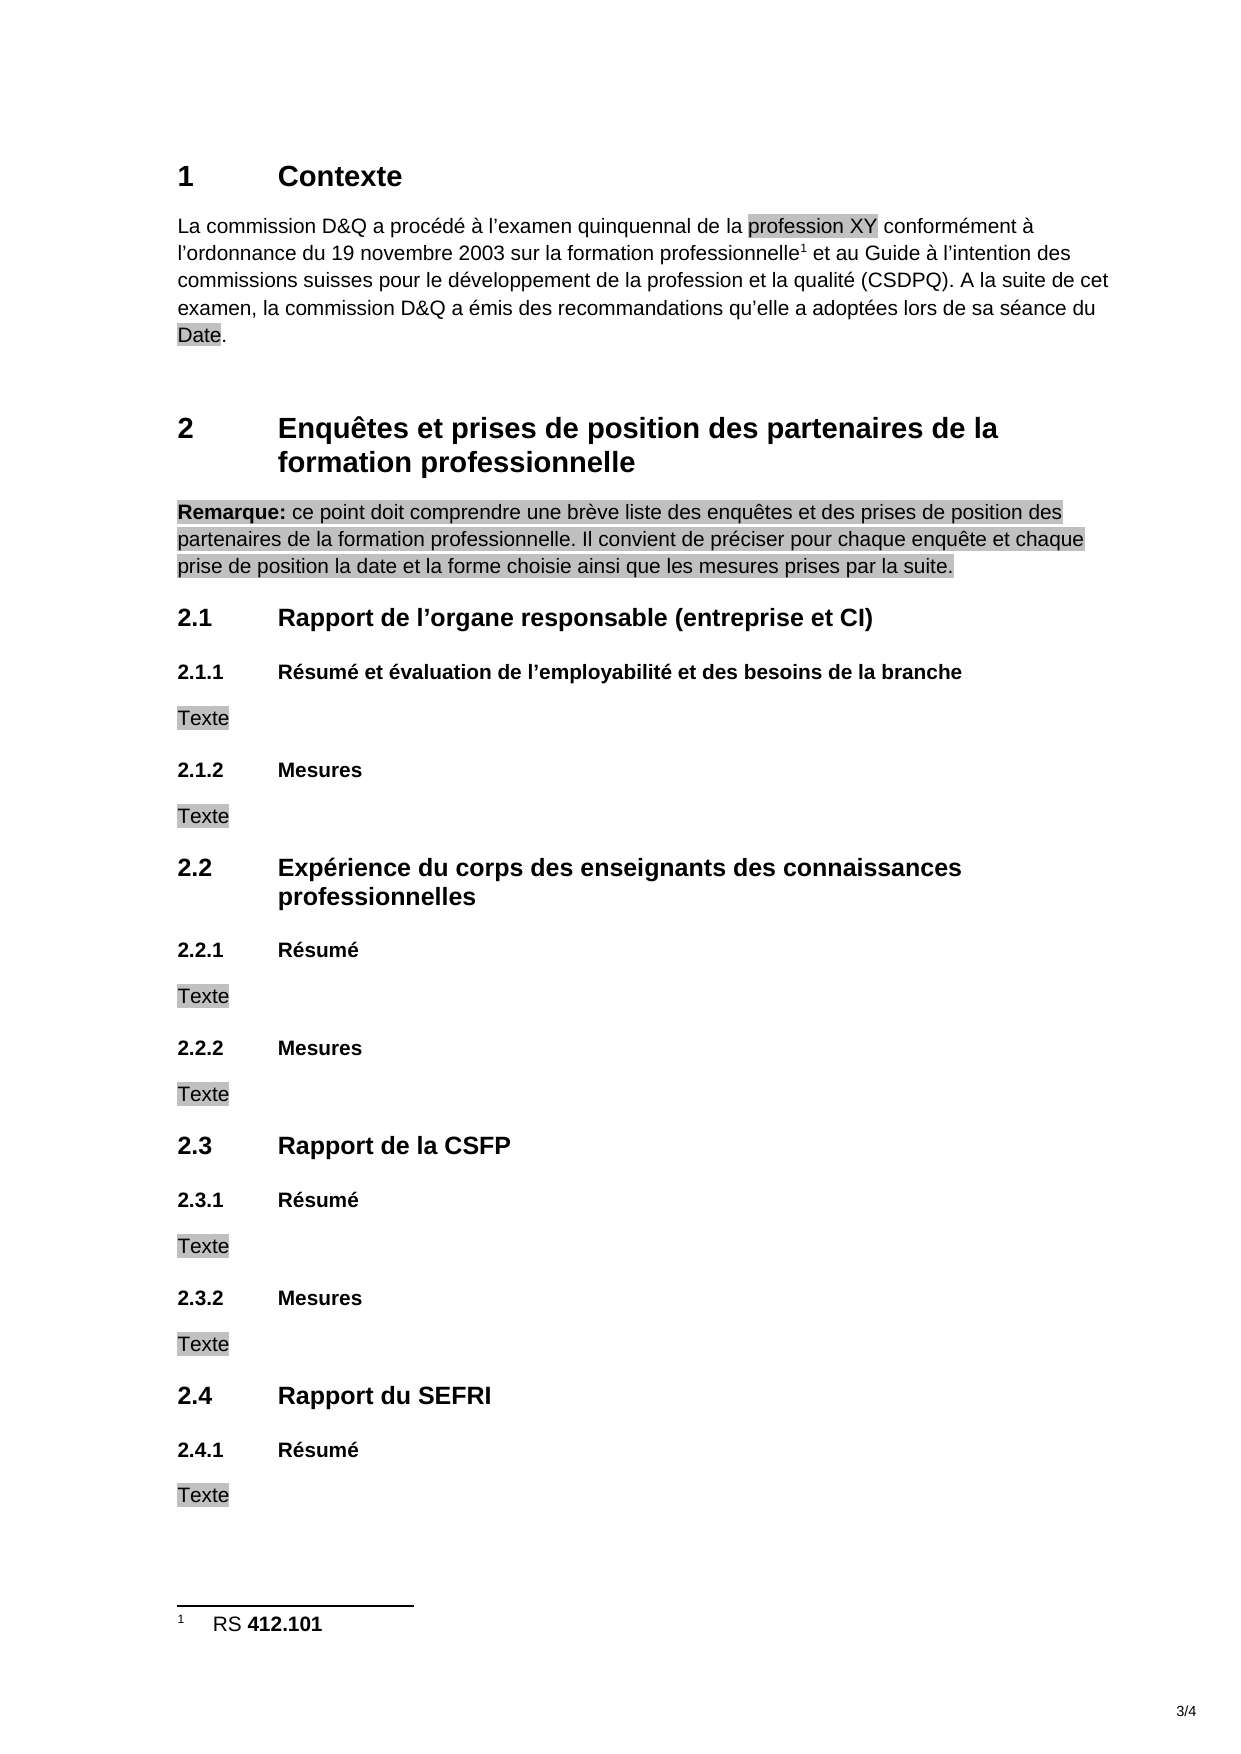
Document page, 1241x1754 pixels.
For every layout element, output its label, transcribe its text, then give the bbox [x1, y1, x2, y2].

subtitle Contexte [177, 159, 1122, 192]
subtitle Rapport de la CSFP [177, 1131, 1122, 1160]
subtitle Résumé [177, 1434, 1122, 1461]
text Texte [177, 703, 1122, 730]
subtitle Rapport de l’organe responsable (entreprise et CI) [177, 603, 1122, 632]
text La commission D&Q a procédé à l’examen quinquennal de la profession XY conformément à l’ordonnance du 19 novembre 2003 sur la formation professionnelle et au Guide à l’intention des commissions suisses pour le développement de la profession et la qualité (CSDPQ). A la suite de cet examen, la commission D&Q a émis des recommandations qu’elle a adoptées lors de sa séance du Date. [177, 211, 1122, 346]
subtitle Expérience du corps des enseignants des connaissances professionnelles [177, 853, 1122, 910]
text Texte [177, 801, 1122, 828]
text Texte [177, 1231, 1122, 1258]
subtitle Mesures [177, 1283, 1122, 1310]
subtitle Mesures [177, 755, 1122, 782]
subtitle Enquêtes et prises de position des partenaires de la formation professionnelle [177, 411, 1122, 478]
text Remarque: ce point doit comprendre une brève liste des enquêtes et des prises de position des partenaires de la formation professionnelle. Il convient de préciser pour chaque enquête et chaque prise de position la date et la forme choisie ainsi que les mesures prises par la suite. [177, 497, 1122, 578]
subtitle Résumé [177, 935, 1122, 962]
subtitle Mesures [177, 1033, 1122, 1060]
subtitle Rapport du SEFRI [177, 1381, 1122, 1409]
text Texte [177, 1480, 1122, 1507]
subtitle Résumé [177, 1185, 1122, 1212]
text Texte [177, 981, 1122, 1008]
text Texte [177, 1328, 1122, 1356]
subtitle Résumé et évaluation de l’employabilité et des besoins de la branche [177, 657, 1122, 684]
text Texte [177, 1079, 1122, 1106]
